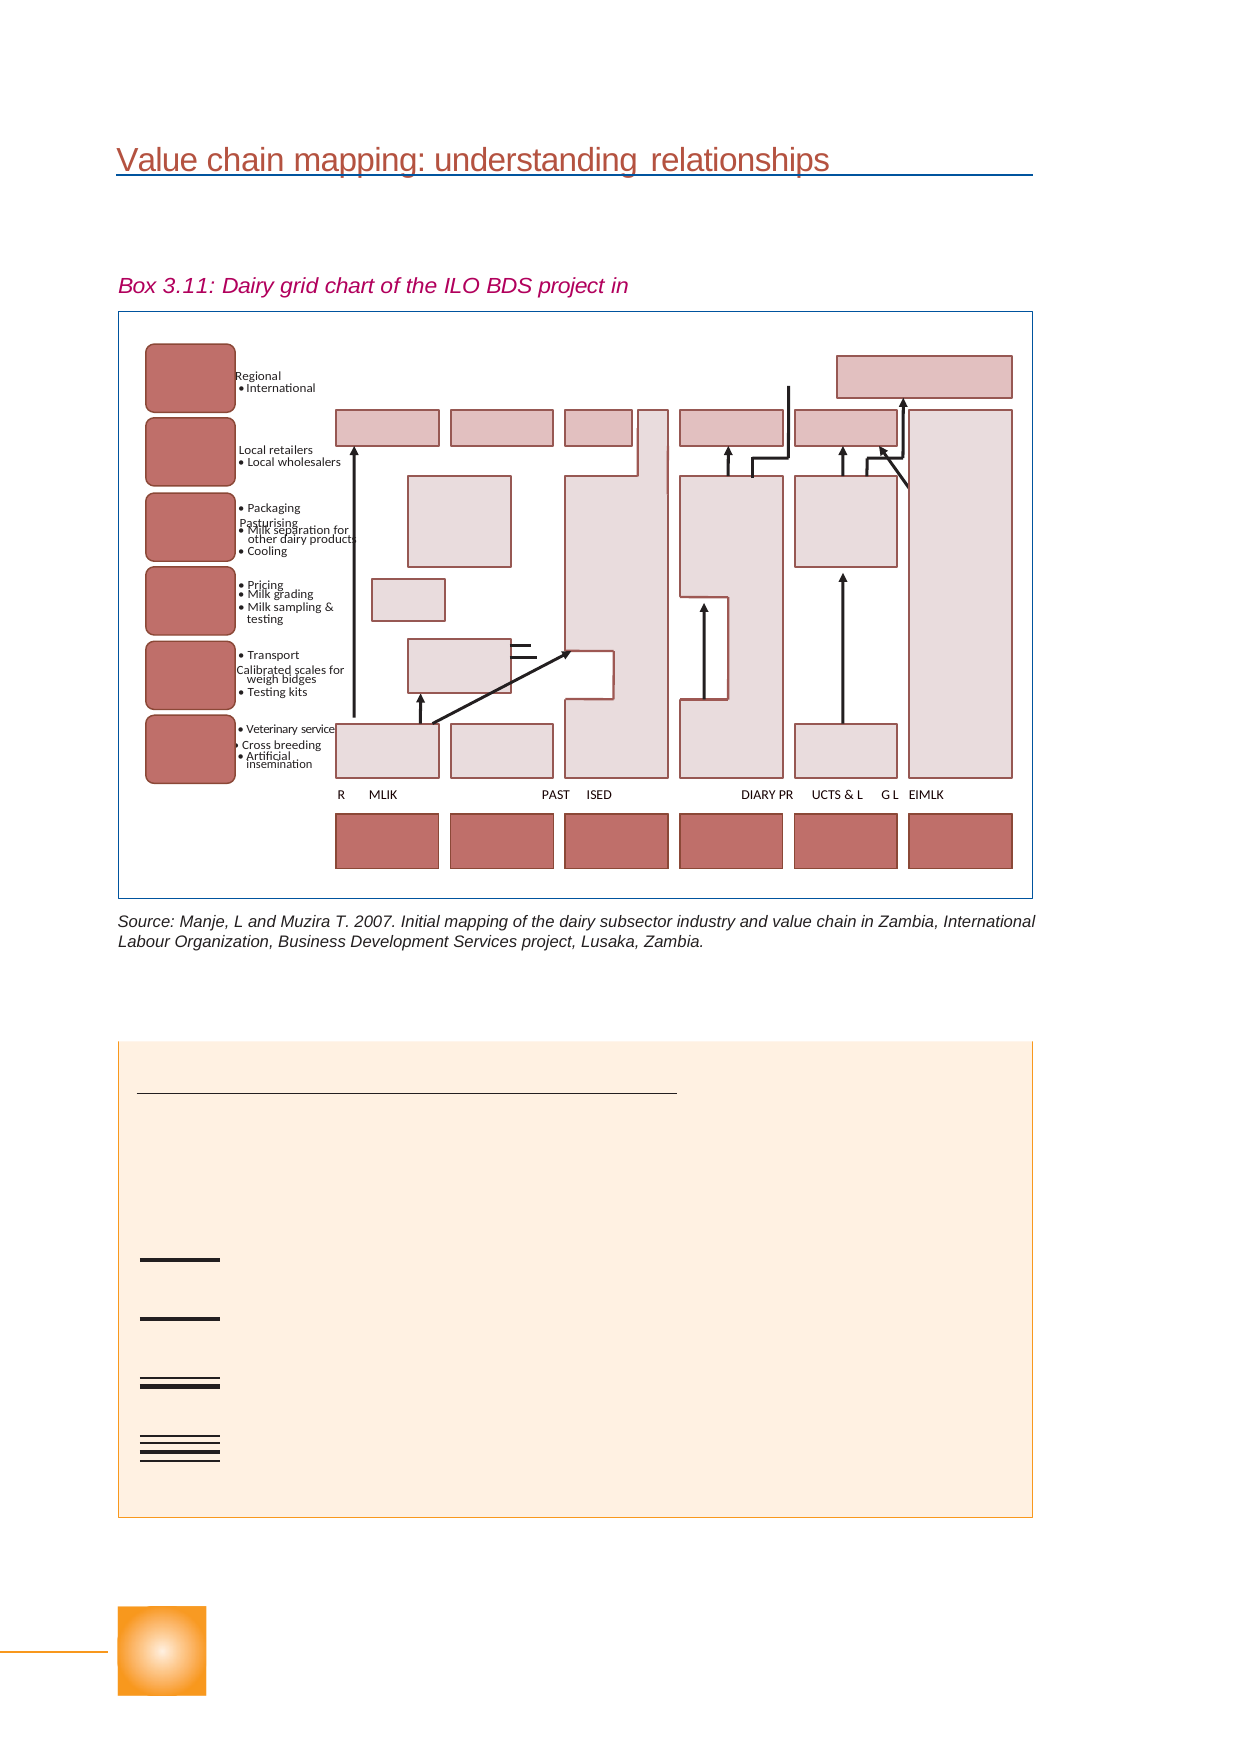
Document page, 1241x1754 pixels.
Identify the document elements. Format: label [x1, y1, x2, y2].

picture [117, 1606, 207, 1696]
